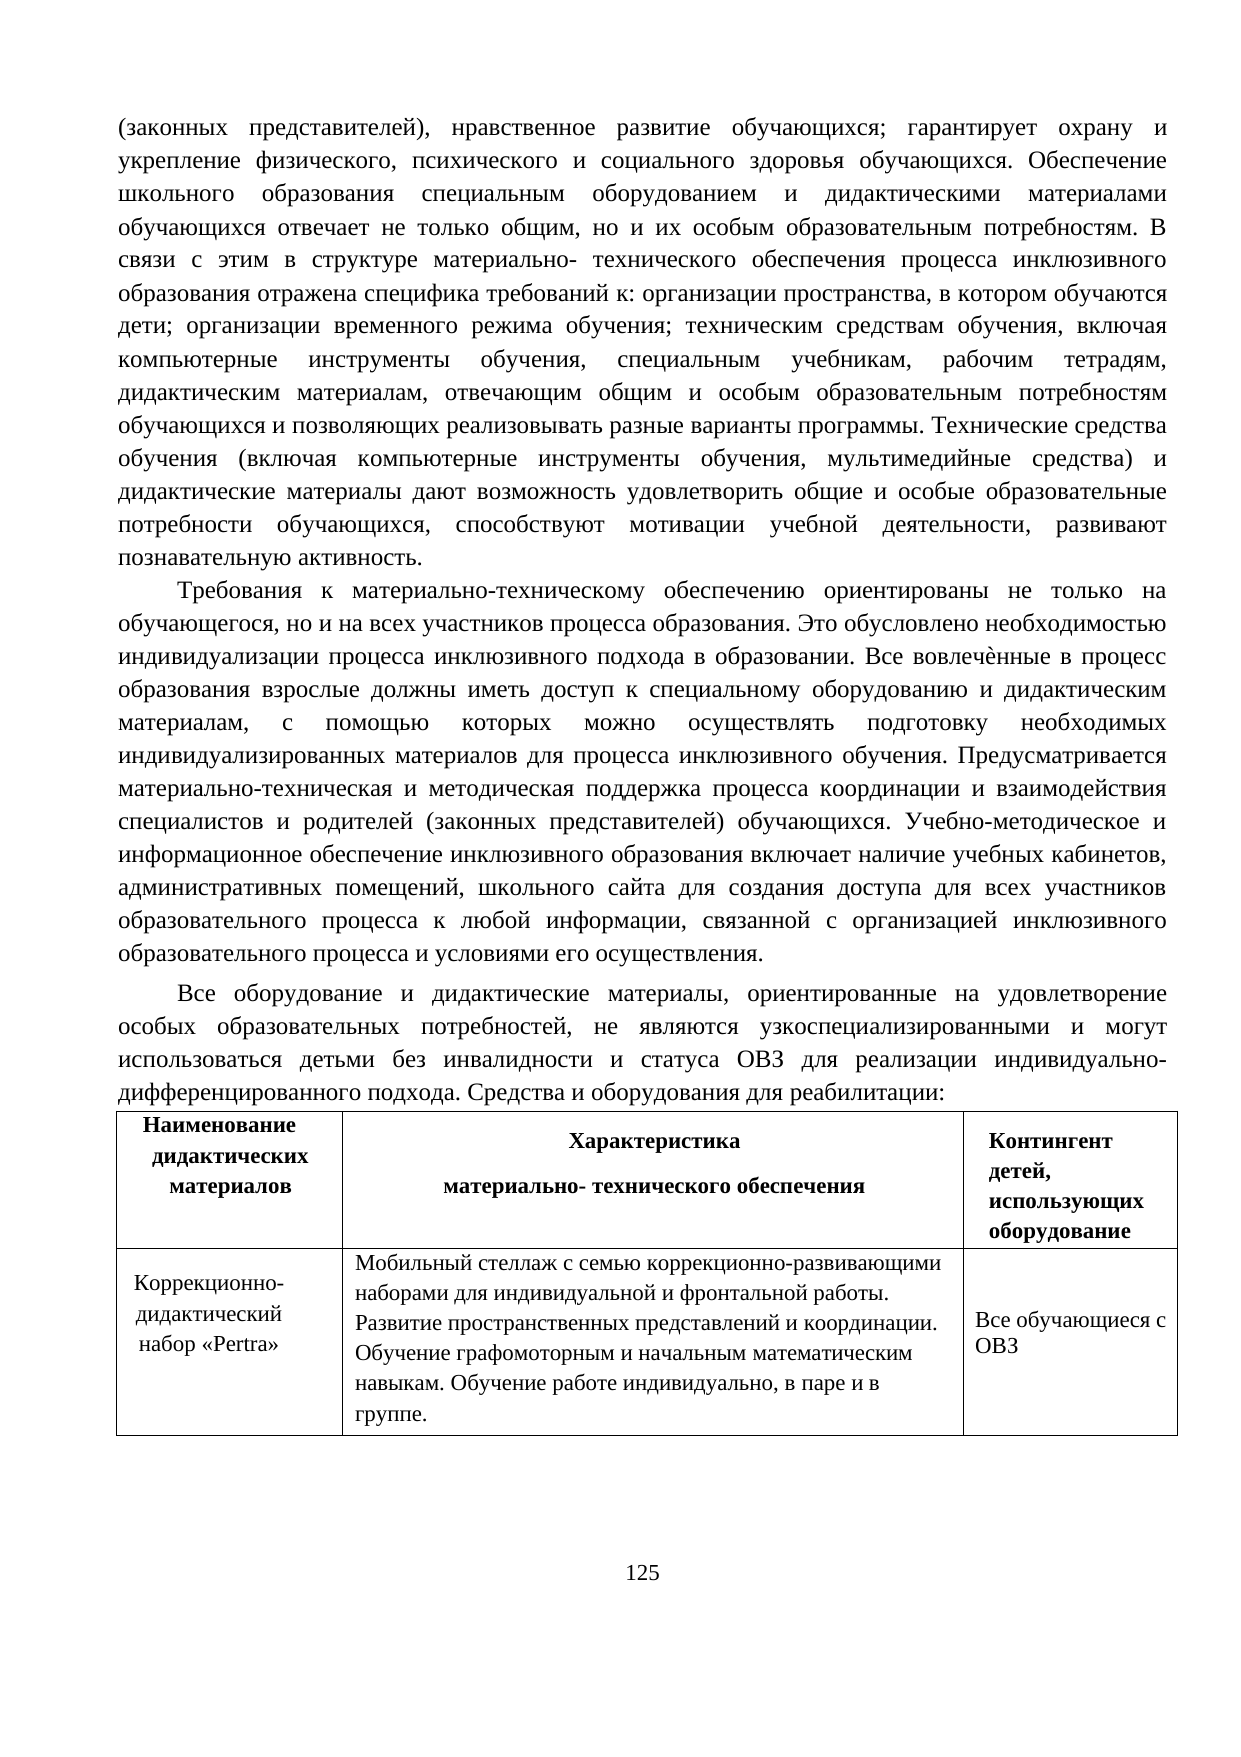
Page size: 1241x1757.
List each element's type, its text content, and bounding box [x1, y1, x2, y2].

table_cell Мобильный стеллаж с семью коррекционно-развивающими наборами для индивидуальной и фронтальной работы. Развитие пространственных представлений и координации. Обучение графомоторным и начальным математическим навыкам. Обучение работе индивидуально, в паре и в группе. [343, 1249, 963, 1435]
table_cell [964, 1249, 1177, 1435]
table_cell Коррекционно-дидактический набор «Pertra» [117, 1249, 342, 1435]
table_header Характеристика материально- технического обеспечения [343, 1112, 963, 1248]
table_header Контингент детей, использующих оборудование [964, 1112, 1177, 1248]
text Все оборудование и дидактические материалы, ориентированные на удовлетворение особых образовательных потребностей, не являются узкоспециализированными и могут использоваться детьми без инвалидности и статуса ОВЗ для реализации индивидуально- дифференцированного подхода. Средства и оборудования для реабилитации: [118, 978, 1168, 1106]
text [118, 112, 1168, 571]
text Требования к материально-техническому обеспечению ориентированы не только на обучающегося, но и на всех участников процесса образования. Это обусловлено необходимостью индивидуализации процесса инклюзивного подхода в образовании. Все вовлечѐнные в процесс образования взрослые должны иметь доступ к специальному оборудованию и дидактическим материалам, с помощью которых можно осуществлять подготовку необходимых индивидуализированных материалов для процесса инклюзивного обучения. Предусматривается материально-техническая и методическая поддержка процесса координации и взаимодействия специалистов и родителей (законных представителей) обучающихся. Учебно-методическое и информационное обеспечение инклюзивного образования включает наличие учебных кабинетов, административных помещений, школьного сайта для создания доступа для всех участников образовательного процесса к любой информации, связанной с организацией инклюзивного образовательного процесса и условиями его осуществления. [118, 575, 1167, 967]
table_header Наименование дидактических материалов [117, 1112, 342, 1248]
